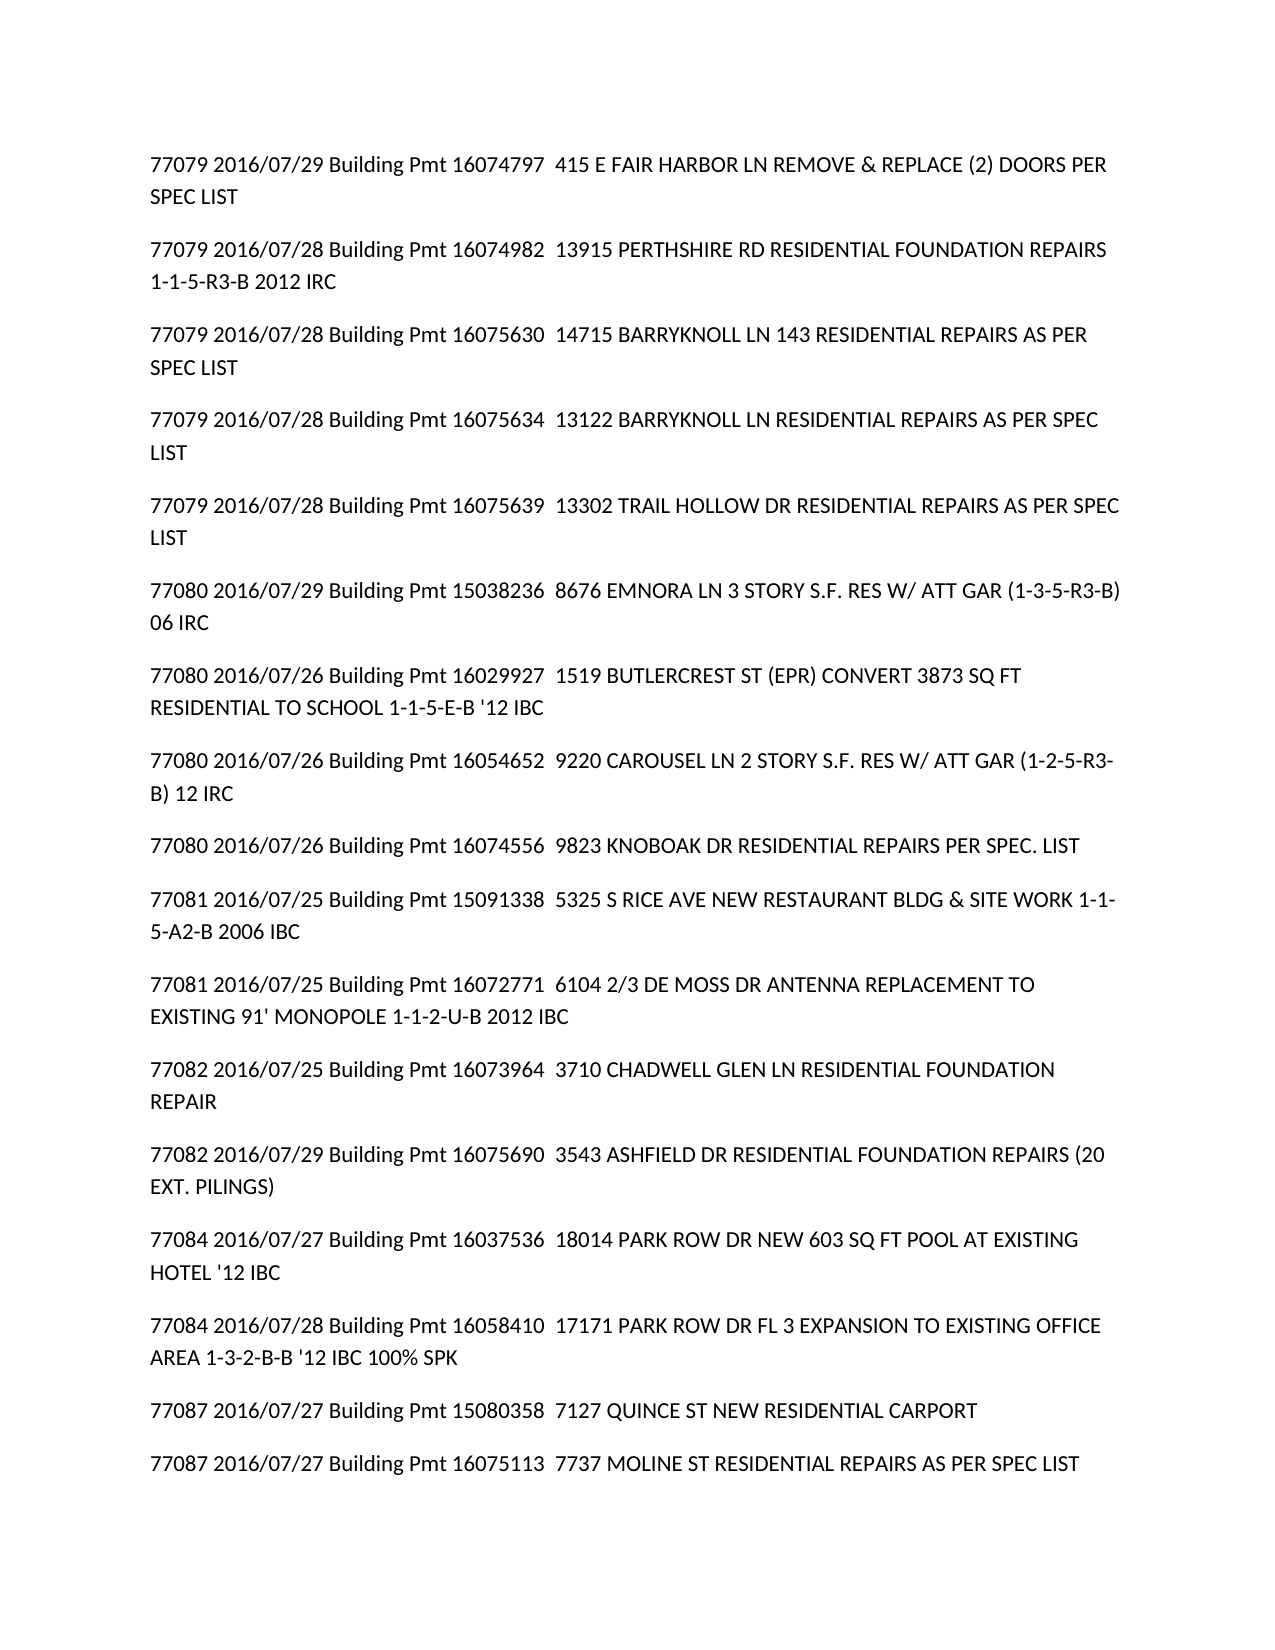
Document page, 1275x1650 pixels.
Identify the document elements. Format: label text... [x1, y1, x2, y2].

text 77082 2016/07/25 Building Pmt 16073964 3710 CHADWELL GLEN LN RESIDENTIAL FOUNDATION REPAIR [150, 1055, 1125, 1115]
text 77079 2016/07/28 Building Pmt 16075634 13122 BARRYKNOLL LN RESIDENTIAL REPAIRS AS PER SPEC LIST [150, 406, 1125, 466]
text 77084 2016/07/27 Building Pmt 16037536 18014 PARK ROW DR NEW 603 SQ FT POOL AT EXISTING HOTEL '12 IBC [150, 1226, 1125, 1286]
text 77080 2016/07/26 Building Pmt 16029927 1519 BUTLERCREST ST (EPR) CONVERT 3873 SQ FT RESIDENTIAL TO SCHOOL 1-1-5-E-B '12 IBC [150, 661, 1125, 721]
text 77079 2016/07/29 Building Pmt 16074797 415 E FAIR HARBOR LN REMOVE & REPLACE (2) DOORS PER SPEC LIST [150, 150, 1125, 210]
text 77081 2016/07/25 Building Pmt 16072771 6104 2/3 DE MOSS DR ANTENNA REPLACEMENT TO EXISTING 91' MONOPOLE 1-1-2-U-B 2012 IBC [150, 970, 1125, 1030]
text 77080 2016/07/29 Building Pmt 15038236 8676 EMNORA LN 3 STORY S.F. RES W/ ATT GAR (1-3-5-R3-B) 06 IRC [150, 576, 1125, 636]
text 77079 2016/07/28 Building Pmt 16075630 14715 BARRYKNOLL LN 143 RESIDENTIAL REPAIRS AS PER SPEC LIST [150, 320, 1125, 381]
text 77087 2016/07/27 Building Pmt 16075113 7737 MOLINE ST RESIDENTIAL REPAIRS AS PER SPEC LIST [150, 1449, 1125, 1477]
text 77084 2016/07/28 Building Pmt 16058410 17171 PARK ROW DR FL 3 EXPANSION TO EXISTING OFFICE AREA 1-3-2-B-B '12 IBC 100% SPK [150, 1311, 1125, 1371]
text 77082 2016/07/29 Building Pmt 16075690 3543 ASHFIELD DR RESIDENTIAL FOUNDATION REPAIRS (20 EXT. PILINGS) [150, 1140, 1125, 1201]
text 77079 2016/07/28 Building Pmt 16075639 13302 TRAIL HOLLOW DR RESIDENTIAL REPAIRS AS PER SPEC LIST [150, 491, 1125, 551]
text 77081 2016/07/25 Building Pmt 15091338 5325 S RICE AVE NEW RESTAURANT BLDG & SITE WORK 1-1-5-A2-B 2006 IBC [150, 885, 1125, 945]
text 77079 2016/07/28 Building Pmt 16074982 13915 PERTHSHIRE RD RESIDENTIAL FOUNDATION REPAIRS 1-1-5-R3-B 2012 IRC [150, 235, 1125, 295]
text 77080 2016/07/26 Building Pmt 16054652 9220 CAROUSEL LN 2 STORY S.F. RES W/ ATT GAR (1-2-5-R3-B) 12 IRC [150, 746, 1125, 807]
text 77080 2016/07/26 Building Pmt 16074556 9823 KNOBOAK DR RESIDENTIAL REPAIRS PER SPEC. LIST [150, 832, 1125, 860]
text 77087 2016/07/27 Building Pmt 15080358 7127 QUINCE ST NEW RESIDENTIAL CARPORT [150, 1396, 1125, 1424]
